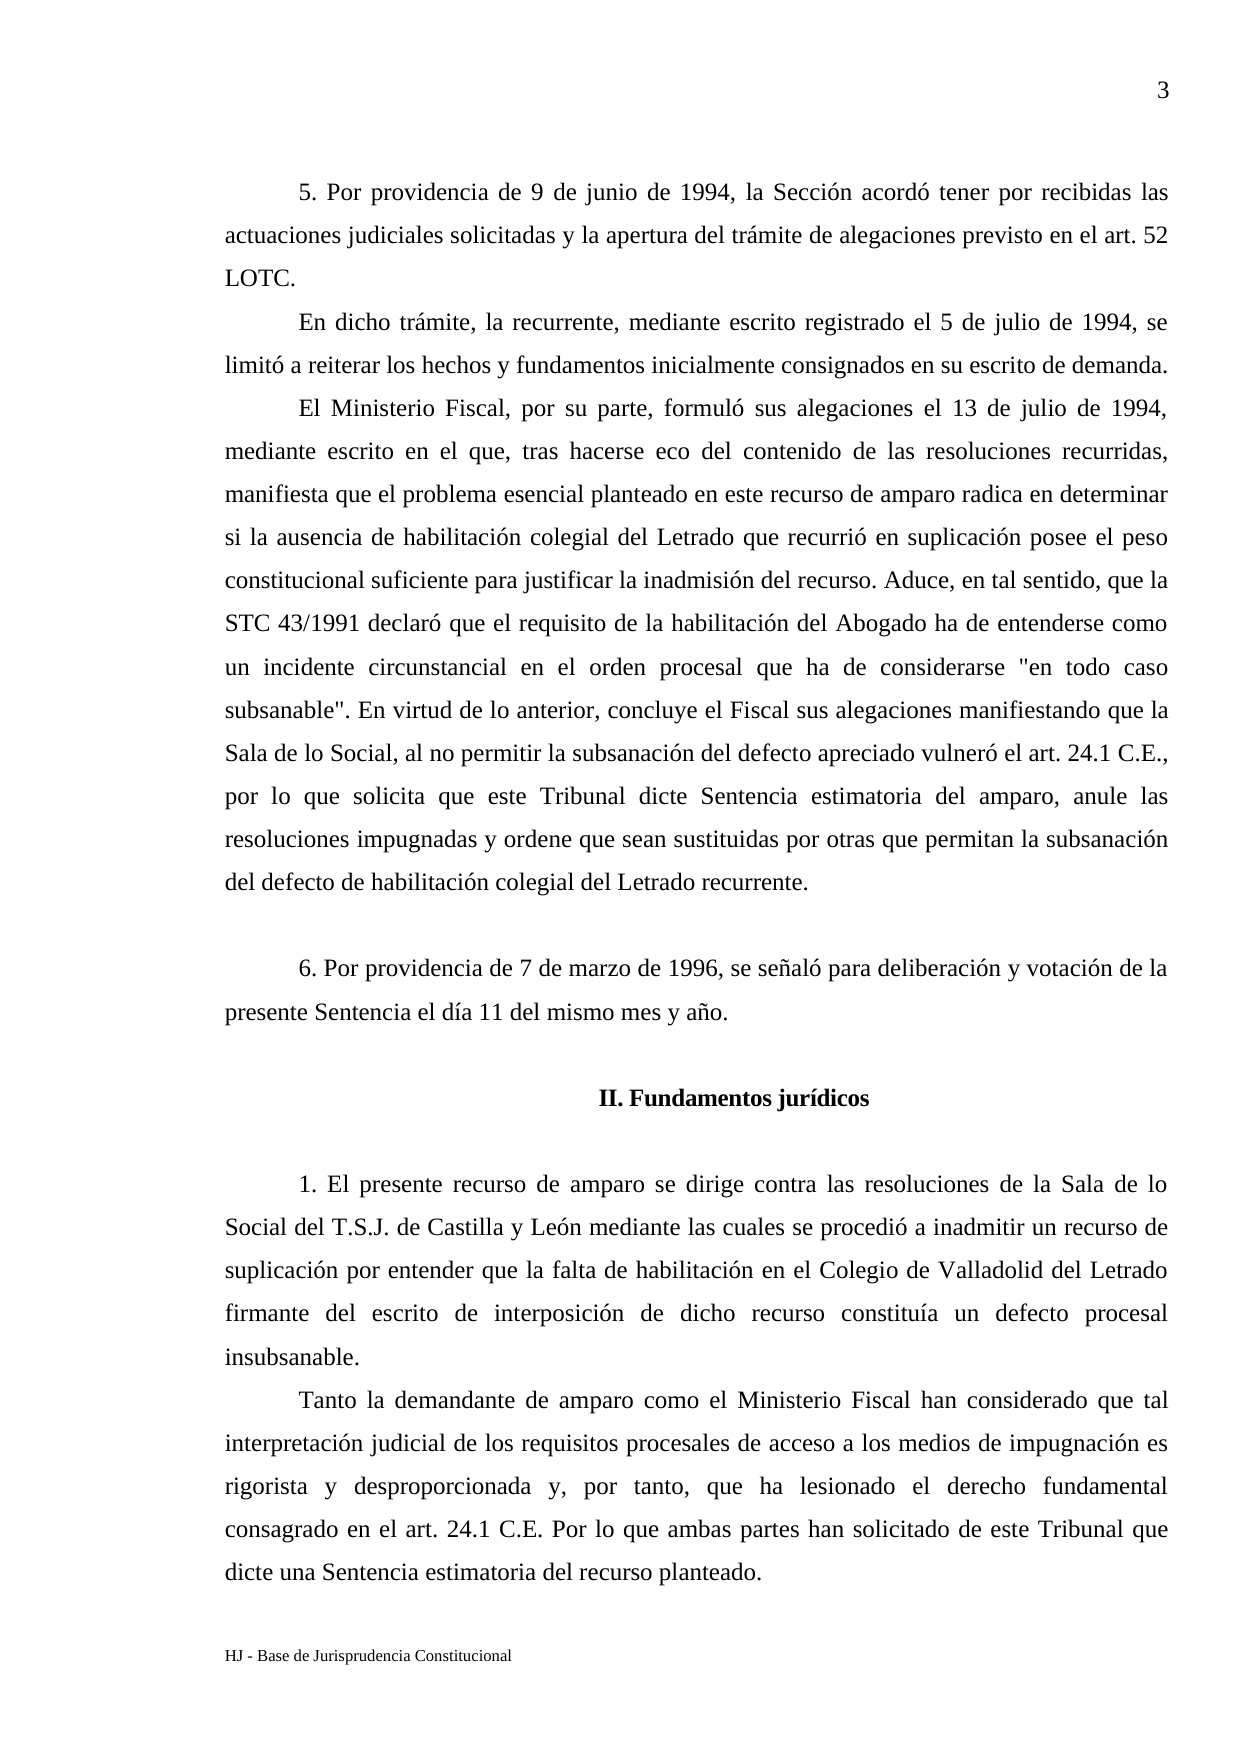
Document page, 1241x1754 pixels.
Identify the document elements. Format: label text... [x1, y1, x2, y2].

text 6. Por providencia de 7 de marzo de 1996, se señaló para deliberación y votación de la presente Sentencia el día 11 del mismo mes y año. [224, 953, 1169, 1025]
text El Ministerio Fiscal, por su parte, formuló sus alegaciones el 13 de julio de 1994, mediante escrito en el que, tras hacerse eco del contenido de las resoluciones recurridas, manifiesta que el problema esencial planteado en este recurso de amparo radica en determinar si la ausencia de habilitación colegial del Letrado que recurrió en suplicación posee el peso constitucional suficiente para justificar la inadmisión del recurso. Aduce, en tal sentido, que la STC 43/1991 declaró que el requisito de la habilitación del Abogado ha de entenderse como un incidente circunstancial en el orden procesal que ha de considerarse "en todo caso subsanable". En virtud de lo anterior, concluye el Fiscal sus alegaciones manifiestando que la Sala de lo Social, al no permitir la subsanación del defecto apreciado vulneró el art. 24.1 C.E., por lo que solicita que este Tribunal dicte Sentencia estimatoria del amparo, anule las resoluciones impugnadas y ordene que sean sustituidas por otras que permitan la subsanación del defecto de habilitación colegial del Letrado recurrente. [224, 393, 1169, 896]
subtitle II. Fundamentos jurídicos [224, 1083, 1169, 1112]
text 1. El presente recurso de amparo se dirige contra las resoluciones de la Sala de lo Social del T.S.J. de Castilla y León mediante las cuales se procedió a inadmitir un recurso de suplicación por entender que la falta de habilitación en el Colegio de Valladolid del Letrado firmante del escrito de interposición de dicho recurso constituía un defecto procesal insubsanable. [224, 1169, 1169, 1370]
text En dicho trámite, la recurrente, mediante escrito registrado el 5 de julio de 1994, se limitó a reiterar los hechos y fundamentos inicialmente consignados en su escrito de demanda. [224, 307, 1169, 378]
text Tanto la demandante de amparo como el Ministerio Fiscal han considerado que tal interpretación judicial de los requisitos procesales de acceso a los medios de impugnación es rigorista y desproporcionada y, por tanto, que ha lesionado el derecho fundamental consagrado en el art. 24.1 C.E. Por lo que ambas partes han solicitado de este Tribunal que dicte una Sentencia estimatoria del recurso planteado. [224, 1385, 1169, 1586]
text 5. Por providencia de 9 de junio de 1994, la Sección acordó tener por recibidas las actuaciones judiciales solicitadas y la apertura del trámite de alegaciones previsto en el art. 52 LOTC. [224, 177, 1169, 292]
